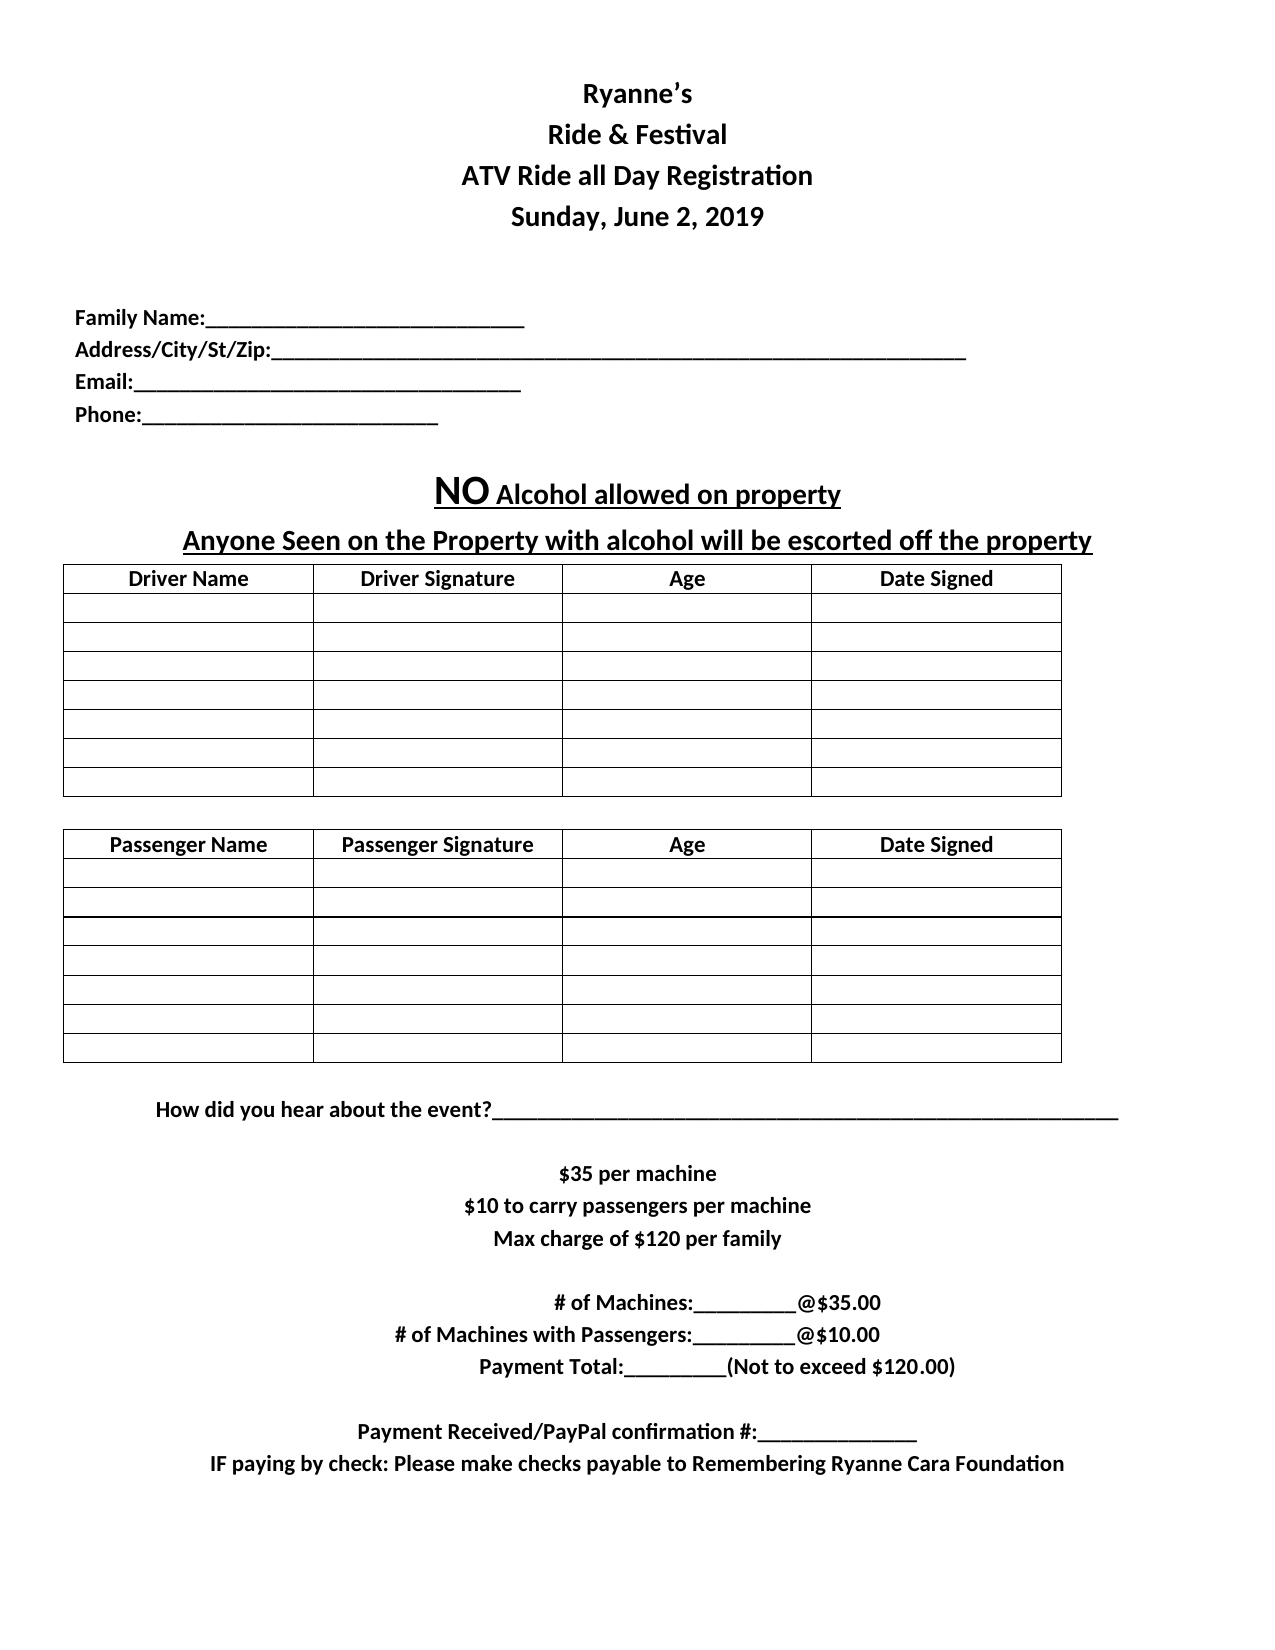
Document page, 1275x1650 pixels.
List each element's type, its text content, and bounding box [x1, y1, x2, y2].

table_cell [64, 652, 313, 680]
text Ride & Festival [75, 116, 1200, 152]
table_cell [812, 594, 1061, 622]
table_cell [64, 594, 313, 622]
text NO Alcohol allowed on property [75, 464, 1200, 515]
table_cell [812, 1034, 1061, 1062]
text # of Machines:_________@$35.00 [150, 1288, 1200, 1316]
table_cell [812, 918, 1061, 945]
table_cell [314, 859, 562, 887]
table_cell [64, 768, 313, 796]
table_header Age [563, 830, 811, 858]
table_cell [563, 1005, 811, 1033]
table_header Passenger Signature [314, 830, 562, 858]
text Address/City/St/Zip:_____________________________________________________________ [75, 335, 1200, 363]
text # of Machines with Passengers:_________@$10.00 [75, 1320, 1200, 1348]
table_cell [812, 768, 1061, 796]
table_cell [64, 623, 313, 651]
table_cell [64, 888, 313, 916]
text $35 per machine [75, 1159, 1200, 1187]
table_cell [812, 946, 1061, 974]
table_cell [314, 681, 562, 709]
table_cell [314, 768, 562, 796]
table_cell [812, 710, 1061, 738]
text Payment Total:_________(Not to exceed $120.00) [75, 1352, 1200, 1380]
text How did you hear about the event?_______________________________________________________ [75, 1095, 1200, 1123]
text IF paying by check: Please make checks payable to Remembering Ryanne Cara Foundation [75, 1449, 1200, 1477]
table_cell [314, 594, 562, 622]
table_cell [314, 1005, 562, 1033]
text Max charge of $120 per family [75, 1224, 1200, 1252]
table_cell [64, 946, 313, 974]
table_header Driver Signature [314, 565, 562, 592]
text Sunday, June 2, 2019 [75, 198, 1200, 233]
table_cell [314, 946, 562, 974]
table_cell [812, 739, 1061, 767]
table_cell [563, 623, 811, 651]
text Payment Received/PayPal confirmation #:______________ [75, 1417, 1200, 1445]
table_header Age [563, 565, 811, 592]
table_cell [314, 739, 562, 767]
table_cell [314, 710, 562, 738]
table_cell [314, 652, 562, 680]
text $10 to carry passengers per machine [75, 1191, 1200, 1219]
table_cell [563, 710, 811, 738]
table_cell [64, 1005, 313, 1033]
table_cell [812, 681, 1061, 709]
table_cell [563, 768, 811, 796]
text Email:__________________________________ [75, 367, 1200, 396]
text Anyone Seen on the Property with alcohol will be escorted off the property [75, 522, 1200, 558]
table_cell [812, 652, 1061, 680]
table_cell [64, 918, 313, 945]
table_cell [563, 1034, 811, 1062]
table_cell [64, 976, 313, 1003]
table_cell [563, 946, 811, 974]
table_cell [314, 976, 562, 1003]
text ATV Ride all Day Registration [75, 157, 1200, 192]
table_cell [314, 623, 562, 651]
table_header Driver Name [64, 565, 313, 592]
table_cell [64, 739, 313, 767]
text Ryanne’s [75, 75, 1200, 111]
table_cell [563, 976, 811, 1003]
table_cell [64, 1034, 313, 1062]
table_cell [563, 888, 811, 916]
table_cell [563, 739, 811, 767]
table_cell [64, 681, 313, 709]
table_header Date Signed [812, 565, 1061, 592]
text Family Name:____________________________ [75, 303, 1200, 331]
table_cell [314, 1034, 562, 1062]
table_cell [563, 681, 811, 709]
table_cell [64, 710, 313, 738]
table_cell [64, 859, 313, 887]
table_cell [812, 888, 1061, 916]
text Phone:__________________________ [75, 400, 1200, 428]
table_cell [563, 918, 811, 945]
table_cell [563, 594, 811, 622]
table_cell [314, 888, 562, 916]
table_header Passenger Name [64, 830, 313, 858]
table_header Date Signed [812, 830, 1061, 858]
table_cell [812, 1005, 1061, 1033]
table_cell [812, 976, 1061, 1003]
table_cell [563, 859, 811, 887]
table_cell [812, 623, 1061, 651]
table_cell [314, 918, 562, 945]
table_cell [812, 859, 1061, 887]
table_cell [563, 652, 811, 680]
